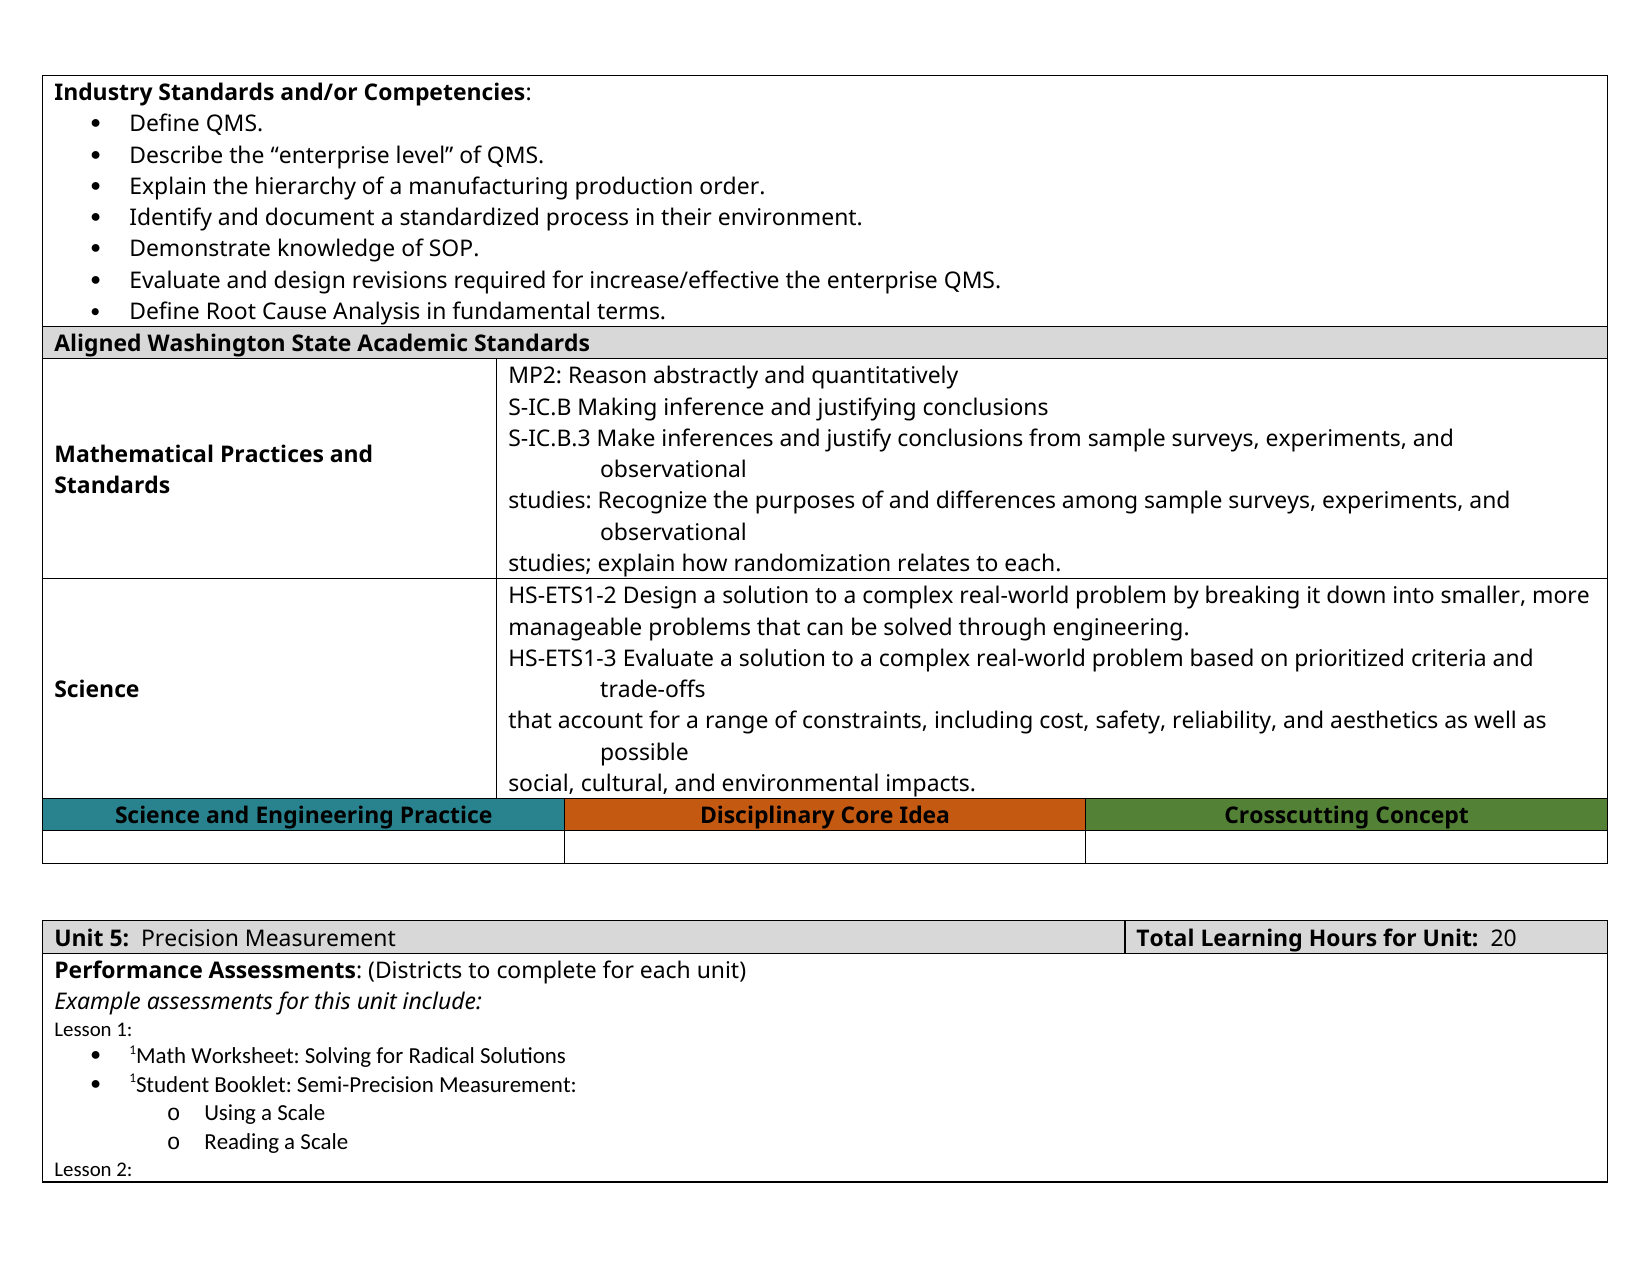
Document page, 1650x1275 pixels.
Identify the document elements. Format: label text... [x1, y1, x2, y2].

table_cell Crosscutting Concept [1086, 799, 1607, 830]
table_cell Science [43, 579, 496, 798]
table_header Total Learning Hours for Unit: 20 [1126, 921, 1607, 953]
table_cell [565, 831, 1085, 862]
table_cell Mathematical Practices and Standards [43, 359, 496, 578]
table_cell HS-ETS1-2 Design a solution to a complex real-world problem by breaking it down into smaller, more manageable problems that can be solved through engineering. HS-ETS1-3 Evaluate a solution to a complex real-world problem based on prioritized criteria and trade-offs that account for a range of constraints, including cost, safety, reliability, and aesthetics as well as possible social, cultural, and environmental impacts. [497, 579, 1607, 798]
table_header Unit 5: Precision Measurement [43, 921, 1124, 953]
table_cell MP2: Reason abstractly and quantitatively S-IC.B Making inference and justifying conclusions S-IC.B.3 Make inferences and justify conclusions from sample surveys, experiments, and observational studies: Recognize the purposes of and differences among sample surveys, experiments, and observational studies; explain how randomization relates to each. [497, 359, 1607, 578]
table_cell [1086, 831, 1607, 862]
table_cell Disciplinary Core Idea [565, 799, 1085, 830]
table_cell Science and Engineering Practice [43, 799, 564, 830]
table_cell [43, 954, 1607, 1181]
table_cell [43, 831, 564, 862]
table_cell Aligned Washington State Academic Standards [43, 327, 1607, 358]
table_cell Industry Standards and/or Competencies: Define QMS. Describe the “enterprise level” of QMS. Explain the hierarchy of a manufacturing production order. Identify and document a standardized process in their environment. Demonstrate knowledge of SOP. Evaluate and design revisions required for increase/effective the enterprise QMS. Define Root Cause Analysis in fundamental terms. [43, 76, 1607, 326]
